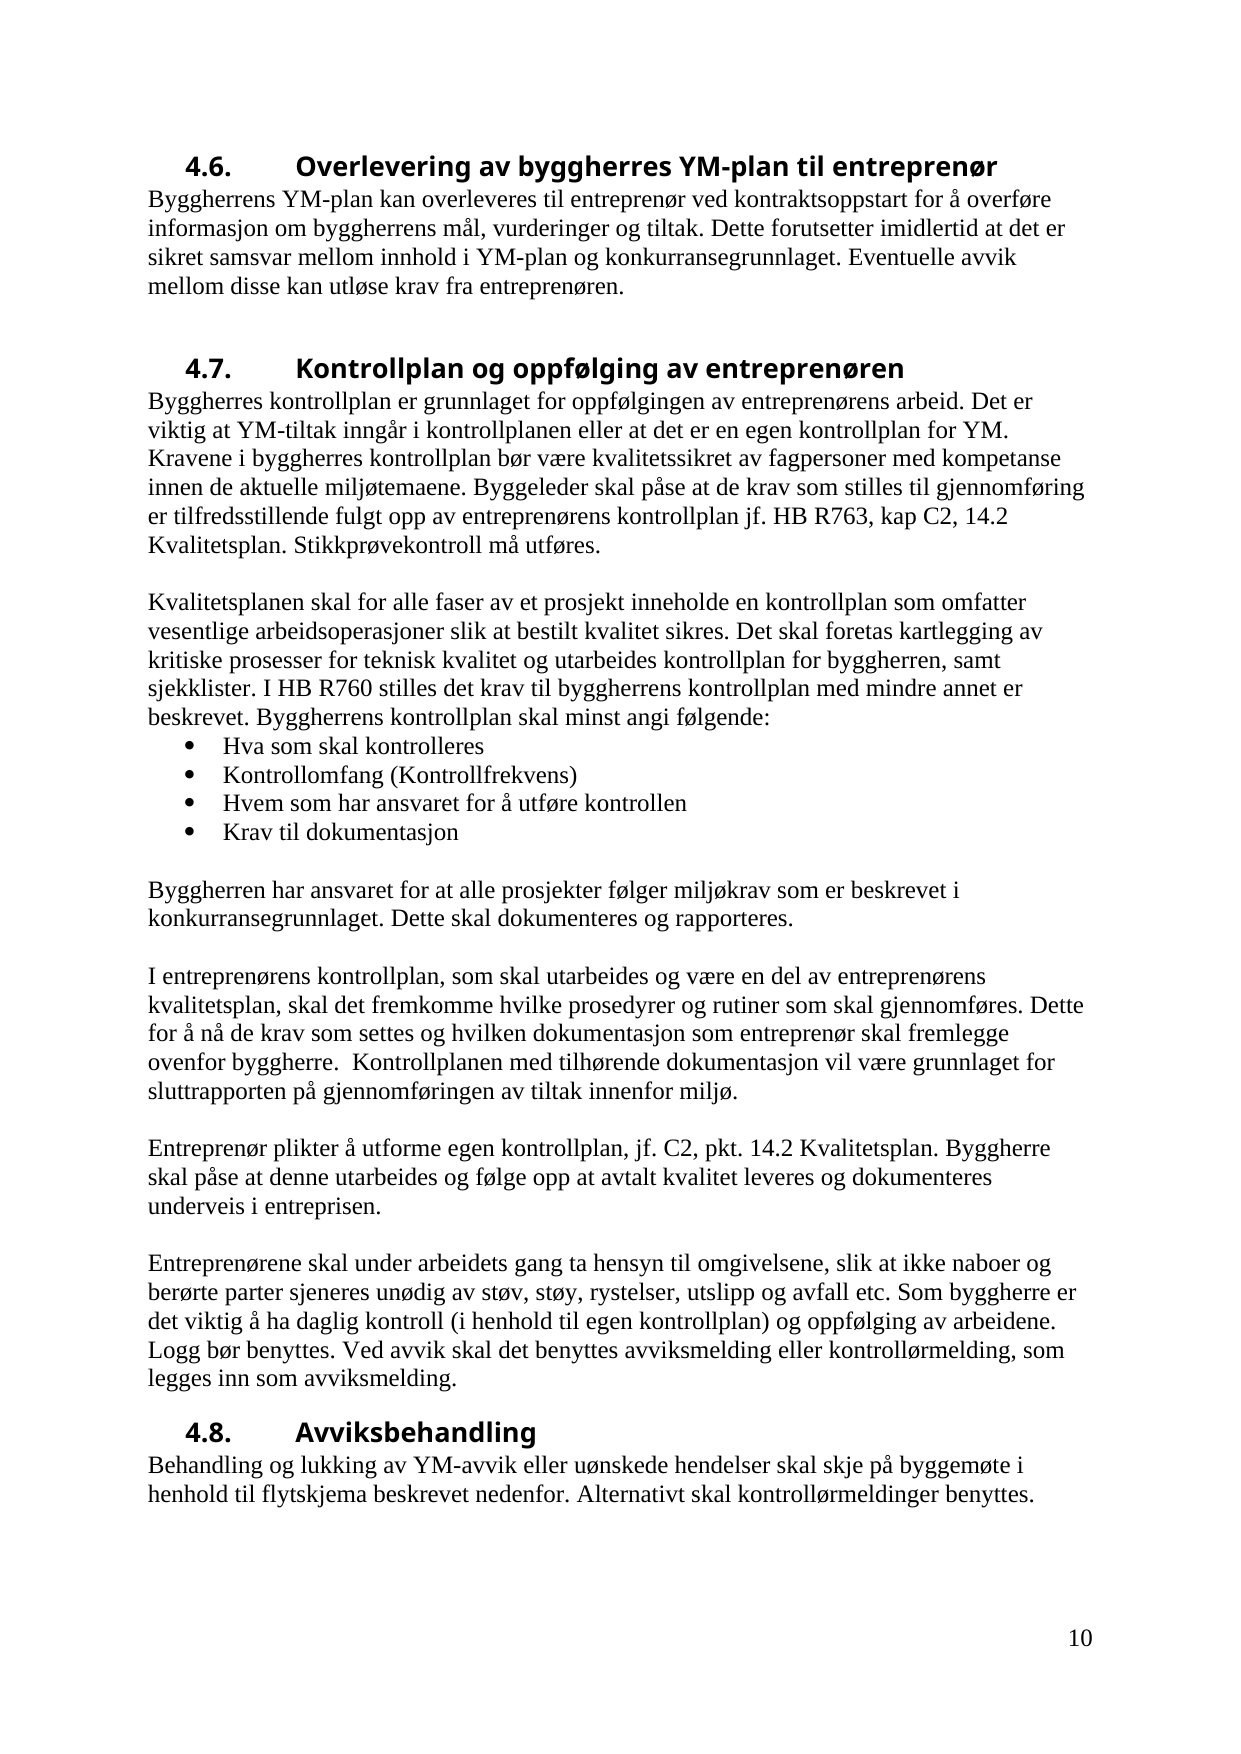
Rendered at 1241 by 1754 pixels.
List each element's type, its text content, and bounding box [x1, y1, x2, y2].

text Entreprenørene skal under arbeidets gang ta hensyn til omgivelsene, slik at ikke naboer og berørte parter sjeneres unødig av støv, støy, rystelser, utslipp og avfall etc. Som byggherre er det viktig å ha daglig kontroll (i henhold til egen kontrollplan) og oppfølging av arbeidene. Logg bør benyttes. Ved avvik skal det benyttes avviksmelding eller kontrollørmelding, som legges inn som avviksmelding. [148, 1248, 1093, 1392]
text Byggherrens YM-plan kan overleveres til entreprenør ved kontraktsoppstart for å overføre informasjon om byggherrens mål, vurderinger og tiltak. Dette forutsetter imidlertid at det er sikret samsvar mellom innhold i YM-plan og konkurransegrunnlaget. Eventuelle avvik mellom disse kan utløse krav fra entreprenøren. [148, 184, 1093, 299]
text Byggherren har ansvaret for at alle prosjekter følger miljøkrav som er beskrevet i konkurransegrunnlaget. Dette skal dokumenteres og rapporteres. [148, 875, 1093, 932]
list Hva som skal kontrolleres [185, 731, 1093, 760]
list Kontrollomfang (Kontrollfrekvens) [185, 760, 1093, 788]
text Behandling og lukking av YM-avvik eller uønskede hendelser skal skje på byggemøte i henhold til flytskjema beskrevet nedenfor. Alternativt skal kontrollørmeldinger benyttes. [148, 1450, 1093, 1507]
subtitle Kontrollplan og oppfølging av entreprenøren [185, 349, 1093, 386]
text I entreprenørens kontrollplan, som skal utarbeides og være en del av entreprenørens kvalitetsplan, skal det fremkomme hvilke prosedyrer og rutiner som skal gjennomføres. Dette for å nå de krav som settes og hvilken dokumentasjon som entreprenør skal fremlegge ovenfor byggherre. Kontrollplanen med tilhørende dokumentasjon vil være grunnlaget for sluttrapporten på gjennomføringen av tiltak innenfor miljø. [148, 961, 1093, 1105]
list Krav til dokumentasjon [185, 817, 1093, 846]
text Entreprenør plikter å utforme egen kontrollplan, jf. C2, pkt. 14.2 Kvalitetsplan. Byggherre skal påse at denne utarbeides og følge opp at avtalt kvalitet leveres og dokumenteres underveis i entreprisen. [148, 1133, 1093, 1220]
list Hvem som har ansvaret for å utføre kontrollen [185, 788, 1093, 817]
text Byggherres kontrollplan er grunnlaget for oppfølgingen av entreprenørens arbeid. Det er viktig at YM-tiltak inngår i kontrollplanen eller at det er en egen kontrollplan for YM. Kravene i byggherres kontrollplan bør være kvalitetssikret av fagpersoner med kompetanse innen de aktuelle miljøtemaene. Byggeleder skal påse at de krav som stilles til gjennomføring er tilfredsstillende fulgt opp av entreprenørens kontrollplan jf. HB R763, kap C2, 14.2 Kvalitetsplan. Stikkprøvekontroll må utføres. [148, 386, 1093, 558]
subtitle Overlevering av byggherres YM-plan til entreprenør [185, 148, 1093, 184]
text Kvalitetsplanen skal for alle faser av et prosjekt inneholde en kontrollplan som omfatter vesentlige arbeidsoperasjoner slik at bestilt kvalitet sikres. Det skal foretas kartlegging av kritiske prosesser for teknisk kvalitet og utarbeides kontrollplan for byggherren, samt sjekklister. I HB R760 stilles det krav til byggherrens kontrollplan med mindre annet er beskrevet. Byggherrens kontrollplan skal minst angi følgende: [148, 587, 1093, 731]
subtitle Avviksbehandling [185, 1413, 1093, 1450]
